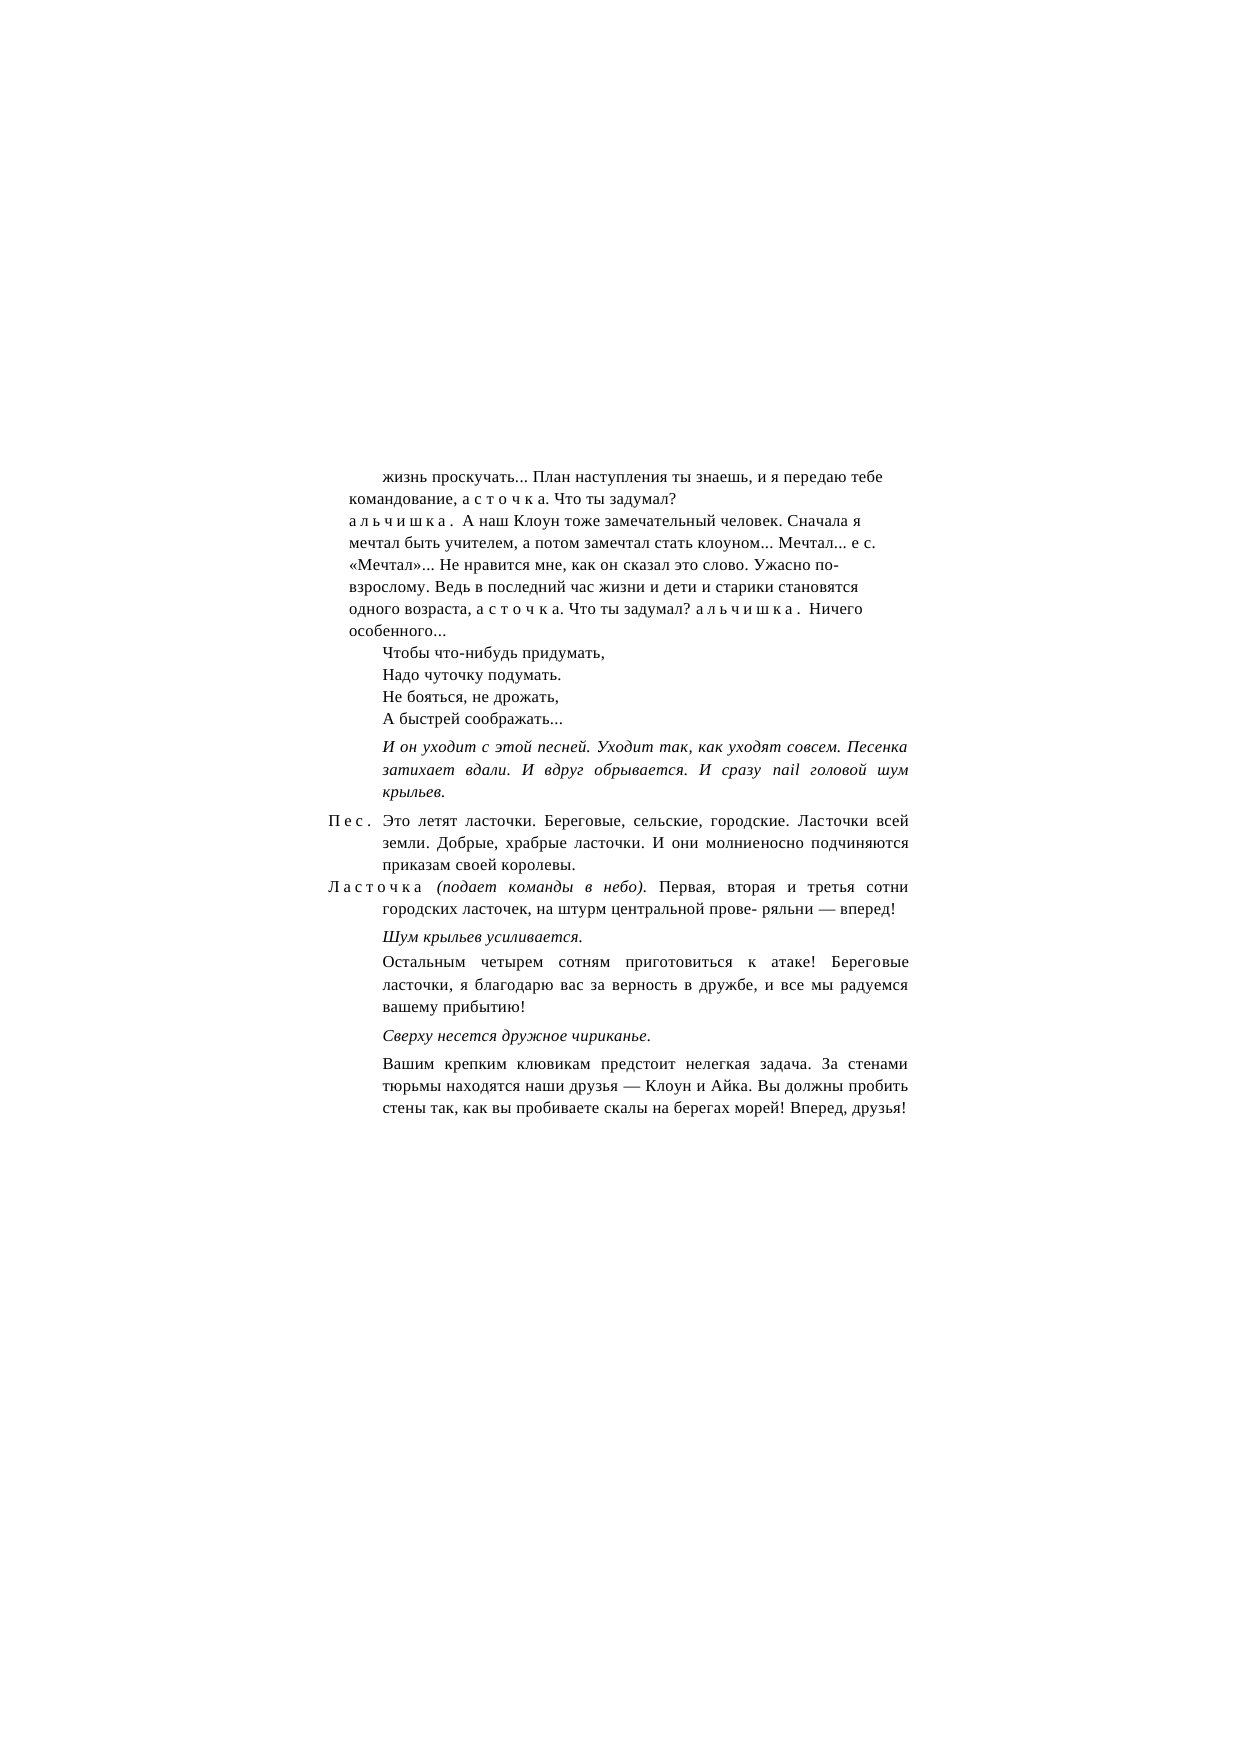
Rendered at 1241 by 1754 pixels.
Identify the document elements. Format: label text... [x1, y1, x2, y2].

text Шум крыльев усиливается. [349, 929, 915, 946]
text Чтобы что-нибудь придумать, [349, 641, 915, 663]
text Надо чуточку подумать. [349, 663, 915, 685]
text Пес. Это летят ласточки. Береговые, сельские, городские. Ласточки всей земли. Добрые, храбрые ласточки. И они молниеносно подчиняются приказам своей королевы. [328, 809, 909, 874]
text А быстрей соображать... [349, 707, 915, 729]
text Вашим крепким клювикам предстоит нелегкая задача. За стенами тюрьмы находятся наши друзья — Клоун и Айка. Вы должны пробить стены так, как вы пробиваете скалы на берегах морей! Вперед, друзья! [382, 1052, 909, 1117]
text Остальным четырем сотням приготовиться к атаке! Береговые ласточки, я благодарю вас за верность в дружбе, и все мы радуемся вашему прибытию! [382, 950, 909, 1017]
text И он уходит с этой песней. Уходит так, как уходят совсем. Песенка затихает вдали. И вдруг обрывается. И сразу nail головой шум крыльев. [382, 734, 909, 802]
text жизнь проскучать... План наступления ты знаешь, и я передаю тебе командование, а с т о ч к а. Что ты задумал? [349, 465, 909, 509]
text альчишка. А наш Клоун тоже замечательный человек. Сначала я мечтал быть учителем, а потом замечтал стать клоуном... Мечтал... е с. «Мечтал»... Не нравится мне, как он сказал это слово. Ужасно по-взрослому. Ведь в последний час жизни и дети и старики становятся одного возраста, а с т о ч к а. Что ты задумал? альчишка. Ничего особенного... [349, 509, 909, 641]
text Ласточка (подает команды в небо). Первая, вторая и третья сотни городских ласточек, на штурм центральной прове- ряльни — вперед! [328, 874, 909, 918]
text Сверху несется дружное чириканье. [349, 1028, 915, 1045]
text Не бояться, не дрожать, [349, 685, 915, 707]
